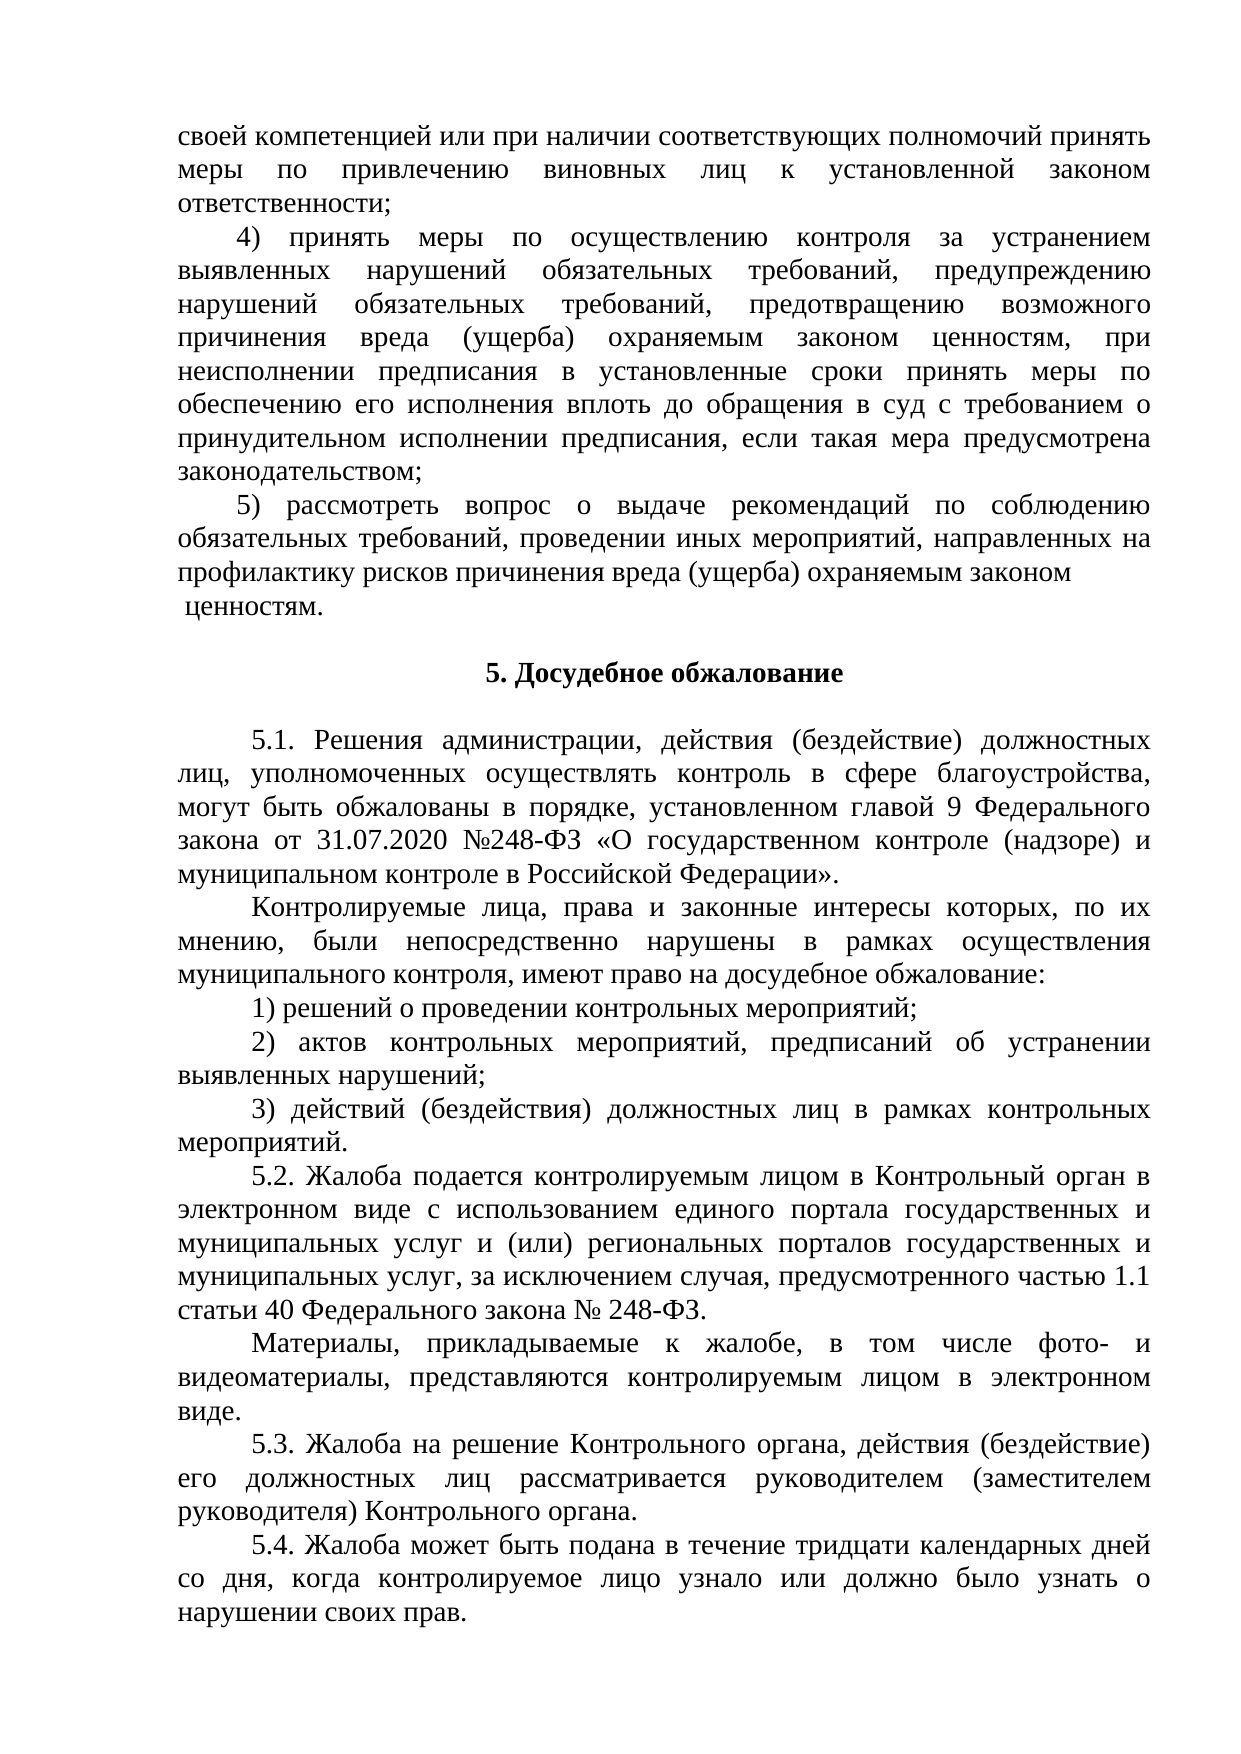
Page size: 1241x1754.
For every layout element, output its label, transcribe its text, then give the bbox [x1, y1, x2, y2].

list 5.1. Решения администрации, действия (бездействие) должностных лиц, уполномоченных осуществлять контроль в сфере благоустройства, могут быть обжалованы в порядке, установленном главой 9 Федерального закона от 31.07.2020 №248-ФЗ «О государственном контроле (надзоре) и муниципальном контроле в Российской Федерации». [177, 722, 1152, 889]
text 5. Досудебное обжалование [177, 655, 1152, 688]
text 5.2. Жалоба подается контролируемым лицом в Контрольный орган в электронном виде с использованием единого портала государственных и муниципальных услуг и (или) региональных порталов государственных и муниципальных услуг, за исключением случая, предусмотренного частью 1.1 статьи 40 Федерального закона № 248-ФЗ. [177, 1158, 1152, 1326]
text 5.4. Жалоба может быть подана в течение тридцати календарных дней со дня, когда контролируемое лицо узнало или должно было узнать о нарушении своих прав. [177, 1527, 1152, 1627]
text 5.3. Жалоба на решение Контрольного органа, действия (бездействие) его должностных лиц рассматривается руководителем (заместителем руководителя) Контрольного органа. [177, 1426, 1152, 1527]
text 5) рассмотреть вопрос о выдаче рекомендаций по соблюдению обязательных требований, проведении иных мероприятий, направленных на профилактику рисков причинения вреда (ущерба) охраняемым законом [177, 487, 1152, 588]
text ценностям. [177, 588, 1152, 621]
text Материалы, прикладываемые к жалобе, в том числе фото- и видеоматериалы, представляются контролируемым лицом в электронном виде. [177, 1326, 1152, 1426]
text 2) актов контрольных мероприятий, предписаний об устранении выявленных нарушений; [177, 1024, 1152, 1091]
text 1) решений о проведении контрольных мероприятий; [177, 990, 1152, 1024]
text 4) принять меры по осуществлению контроля за устранением выявленных нарушений обязательных требований, предупреждению нарушений обязательных требований, предотвращению возможного причинения вреда (ущерба) охраняемым законом ценностям, при неисполнении предписания в установленные сроки принять меры по обеспечению его исполнения вплоть до обращения в суд с требованием о принудительном исполнении предписания, если такая мера предусмотрена законодательством; [177, 219, 1152, 487]
text 3) действий (бездействия) должностных лиц в рамках контрольных мероприятий. [177, 1091, 1152, 1158]
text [177, 118, 1152, 219]
list Контролируемые лица, права и законные интересы которых, по их мнению, были непосредственно нарушены в рамках осуществления муниципального контроля, имеют право на досудебное обжалование: [177, 889, 1152, 990]
